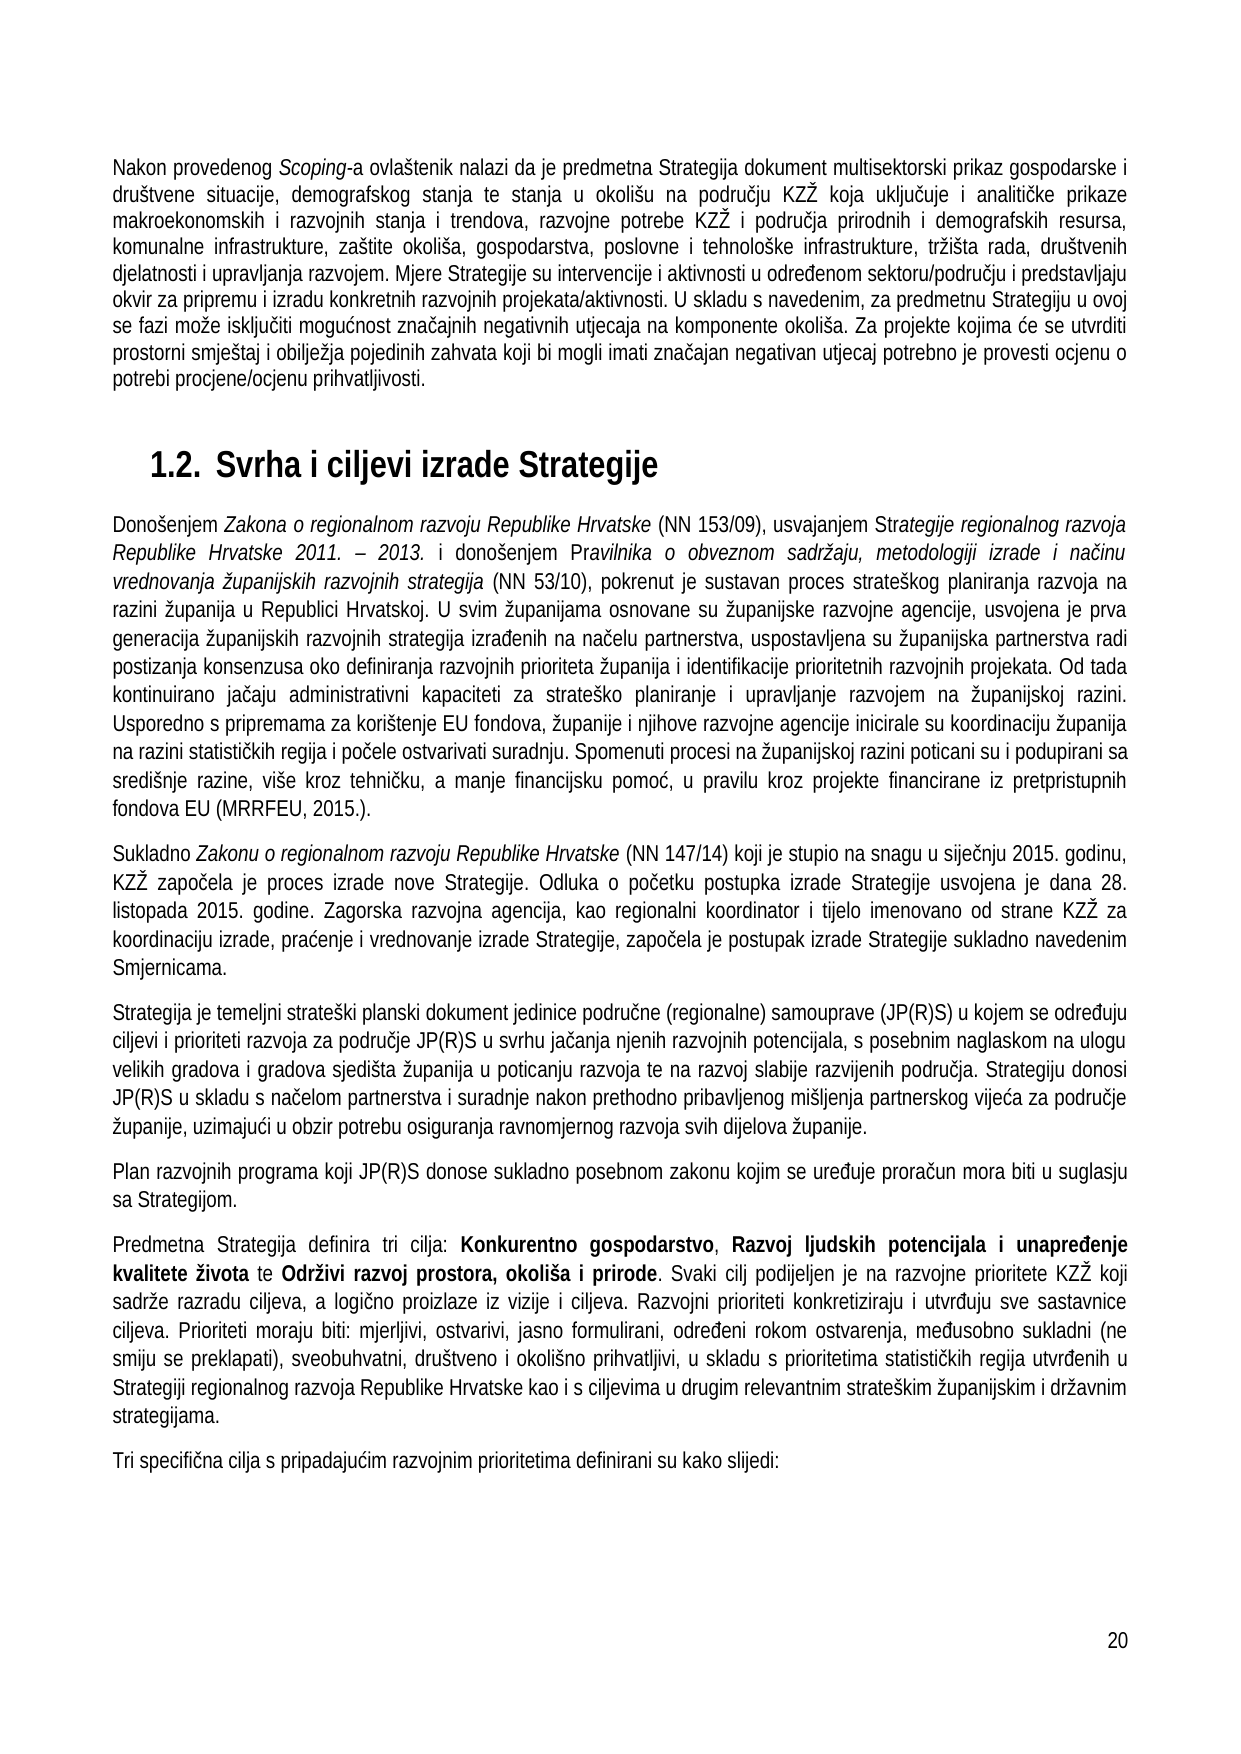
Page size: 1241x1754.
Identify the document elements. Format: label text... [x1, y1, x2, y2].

text Donošenjem Zakona o regionalnom razvoju Republike Hrvatske (NN 153/09), usvajanjem Strategije regionalnog razvoja Republike Hrvatske 2011. – 2013. i donošenjem Pravilnika o obveznom sadržaju, metodologiji izrade i načinu vrednovanja županijskih razvojnih strategija (NN 53/10), pokrenut je sustavan proces strateškog planiranja razvoja na razini županija u Republici Hrvatskoj. U svim županijama osnovane su županijske razvojne agencije, usvojena je prva generacija županijskih razvojnih strategija izrađenih na načelu partnerstva, uspostavljena su županijska partnerstva radi postizanja konsenzusa oko definiranja razvojnih prioriteta županija i identifikacije prioritetnih razvojnih projekata. Od tada kontinuirano jačaju administrativni kapaciteti za strateško planiranje i upravljanje razvojem na županijskoj razini. Usporedno s pripremama za korištenje EU fondova, županije i njihove razvojne agencije inicirale su koordinaciju županija na razini statističkih regija i počele ostvarivati suradnju. Spomenuti procesi na županijskoj razini poticani su i podupirani sa središnje razine, više kroz tehničku, a manje financijsku pomoć, u pravilu kroz projekte financirane iz pretpristupnih fondova EU (MRRFEU, 2015.). [112, 511, 1128, 821]
text Predmetna Strategija definira tri cilja: Konkurentno gospodarstvo, Razvoj ljudskih potencijala i unapređenje kvalitete života te Održivi razvoj prostora, okoliša i prirode. Svaki cilj podijeljen je na razvojne prioritete KZŽ koji sadrže razradu ciljeva, a logično proizlaze iz vizije i ciljeva. Razvojni prioriteti konkretiziraju i utvrđuju sve sastavnice ciljeva. Prioriteti moraju biti: mjerljivi, ostvarivi, jasno formulirani, određeni rokom ostvarenja, međusobno sukladni (ne smiju se preklapati), sveobuhvatni, društveno i okolišno prihvatljivi, u skladu s prioritetima statističkih regija utvrđenih u Strategiji regionalnog razvoja Republike Hrvatske kao i s ciljevima u drugim relevantnim strateškim županijskim i državnim strategijama. [112, 1231, 1128, 1428]
subtitle Svrha i ciljevi izrade Strategije [150, 443, 1128, 486]
text Tri specifična cilja s pripadajućim razvojnim prioritetima definirani su kako slijedi: [112, 1447, 1128, 1473]
text Sukladno Zakonu o regionalnom razvoju Republike Hrvatske (NN 147/14) koji je stupio na snagu u siječnju 2015. godinu, KZŽ započela je proces izrade nove Strategije. Odluka o početku postupka izrade Strategije usvojena je dana 28. listopada 2015. godine. Zagorska razvojna agencija, kao regionalni koordinator i tijelo imenovano od strane KZŽ za koordinaciju izrade, praćenje i vrednovanje izrade Strategije, započela je postupak izrade Strategije sukladno navedenim Smjernicama. [112, 840, 1128, 980]
text Plan razvojnih programa koji JP(R)S donose sukladno posebnom zakonu kojim se uređuje proračun mora biti u suglasju sa Strategijom. [112, 1158, 1128, 1213]
text Strategija je temeljni strateški planski dokument jedinice područne (regionalne) samouprave (JP(R)S) u kojem se određuju ciljevi i prioriteti razvoja za područje JP(R)S u svrhu jačanja njenih razvojnih potencijala, s posebnim naglaskom na ulogu velikih gradova i gradova sjedišta županija u poticanju razvoja te na razvoj slabije razvijenih područja. Strategiju donosi JP(R)S u skladu s načelom partnerstva i suradnje nakon prethodno pribavljenog mišljenja partnerskog vijeća za područje županije, uzimajući u obzir potrebu osiguranja ravnomjernog razvoja svih dijelova županije. [112, 999, 1128, 1139]
text Nakon provedenog Scoping-a ovlaštenik nalazi da je predmetna Strategija dokument multisektorski prikaz gospodarske i društvene situacije, demografskog stanja te stanja u okolišu na području KZŽ koja uključuje i analitičke prikaze makroekonomskih i razvojnih stanja i trendova, razvojne potrebe KZŽ i područja prirodnih i demografskih resursa, komunalne infrastrukture, zaštite okoliša, gospodarstva, poslovne i tehnološke infrastrukture, tržišta rada, društvenih djelatnosti i upravljanja razvojem. Mjere Strategije su intervencije i aktivnosti u određenom sektoru/području i predstavljaju okvir za pripremu i izradu konkretnih razvojnih projekata/aktivnosti. U skladu s navedenim, za predmetnu Strategiju u ovoj se fazi može isključiti mogućnost značajnih negativnih utjecaja na komponente okoliša. Za projekte kojima će se utvrditi prostorni smještaj i obilježja pojedinih zahvata koji bi mogli imati značajan negativan utjecaj potrebno je provesti ocjenu o potrebi procjene/ocjenu prihvatljivosti. [112, 154, 1128, 391]
